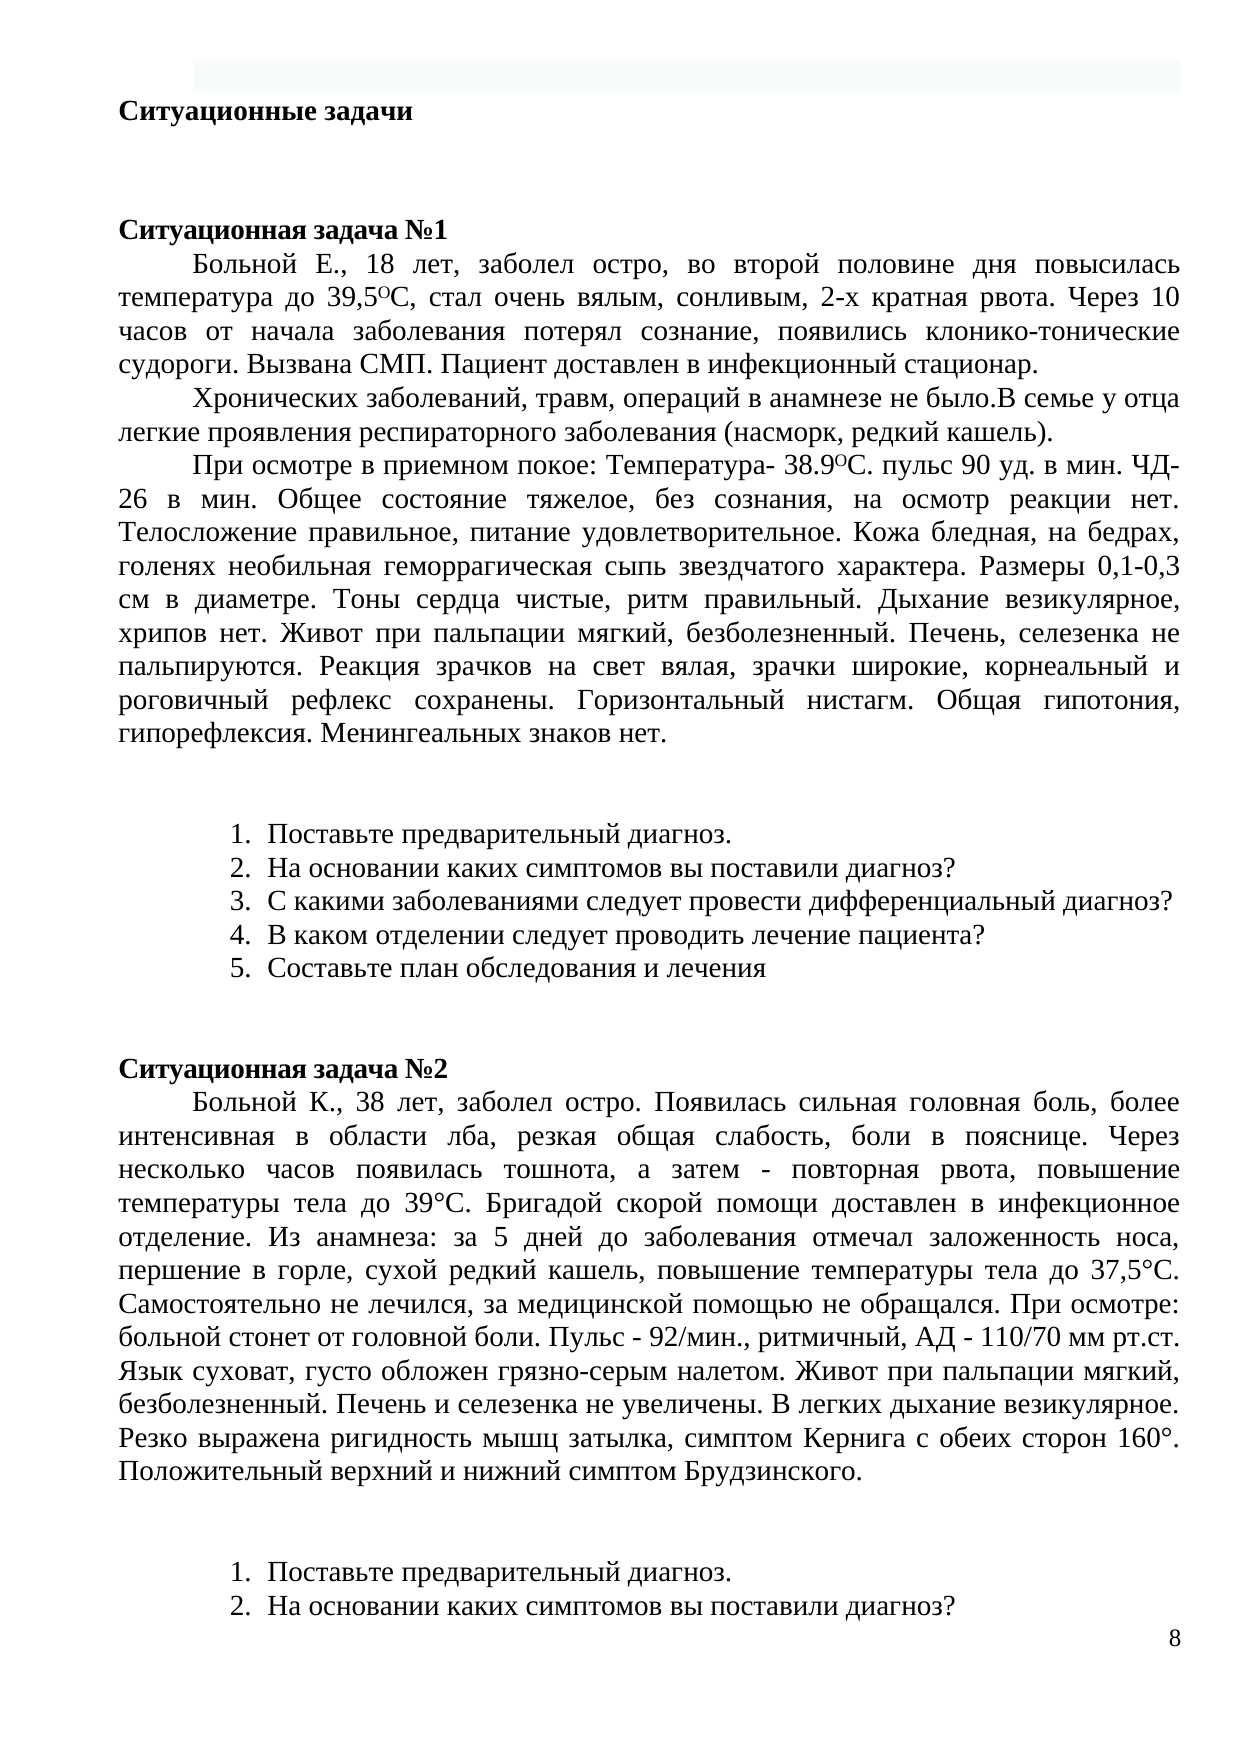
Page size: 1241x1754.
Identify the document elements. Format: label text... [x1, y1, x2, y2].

list В каком отделении следует проводить лечение пациента? [229, 917, 1181, 950]
text При осмотре в приемном покое: Температура- 38.9ᴼС. пульс 90 уд. в мин. ЧД- 26 в мин. Общее состояние тяжелое, без сознания, на осмотр реакции нет. Телосложение правильное, питание удовлетворительное. Кожа бледная, на бедрах, голенях необильная геморрагическая сыпь звездчатого характера. Размеры 0,1-0,3 см в диаметре. Тоны сердца чистые, ритм правильный. Дыхание везикулярное, хрипов нет. Живот при пальпации мягкий, безболезненный. Печень, селезенка не пальпируются. Реакция зрачков на свет вялая, зрачки широкие, корнеальный и роговичный рефлекс сохранены. Горизонтальный нистагм. Общая гипотония, гипорефлексия. Менингеальных знаков нет. [118, 447, 1181, 749]
list Поставьте предварительный диагноз. [229, 816, 1181, 850]
list С какими заболеваниями следует провести дифференциальный диагноз? [229, 883, 1181, 917]
list Поставьте предварительный диагноз. [229, 1554, 1181, 1588]
list На основании каких симптомов вы поставили диагноз? [229, 1588, 1181, 1621]
text Ситуационная задача №2 [118, 1051, 1181, 1084]
text Больной К., 38 лет, заболел остро. Появилась сильная головная боль, более интенсивная в области лба, резкая общая слабость, боли в пояснице. Через несколько часов появилась тошнота, а затем - повторная рвота, повышение температуры тела до 39°С. Бригадой скорой помощи доставлен в инфекционное отделение. Из анамнеза: за 5 дней до заболевания отмечал заложенность носа, першение в горле, сухой редкий кашель, повышение температуры тела до 37,5°С. Самостоятельно не лечился, за медицинской помощью не обращался. При осмотре: больной стонет от головной боли. Пульс - 92/мин., ритмичный, АД - 110/70 мм рт.ст. Язык суховат, густо обложен грязно-серым налетом. Живот при пальпации мягкий, безболезненный. Печень и селезенка не увеличены. В легких дыхание везикулярное. Резко выражена ригидность мышц затылка, симптом Кернига с обеих сторон 160°. Положительный верхний и нижний симптом Брудзинского. [118, 1084, 1181, 1487]
list На основании каких симптомов вы поставили диагноз? [229, 850, 1181, 883]
text Хронических заболеваний, травм, операций в анамнезе не было.В семье у отца легкие проявления респираторного заболевания (насморк, редкий кашель). [118, 380, 1181, 447]
text Ситуационная задача №1 [118, 212, 1181, 246]
list Составьте план обследования и лечения [229, 950, 1181, 984]
text Больной Е., 18 лет, заболел остро, во второй половине дня повысилась температура до 39,5ᴼС, стал очень вялым, сонливым, 2-х кратная рвота. Через 10 часов от начала заболевания потерял сознание, появились клонико-тонические судороги. Вызвана СМП. Пациент доставлен в инфекционный стационар. [118, 246, 1181, 380]
text Ситуационные задачи [118, 93, 1181, 126]
